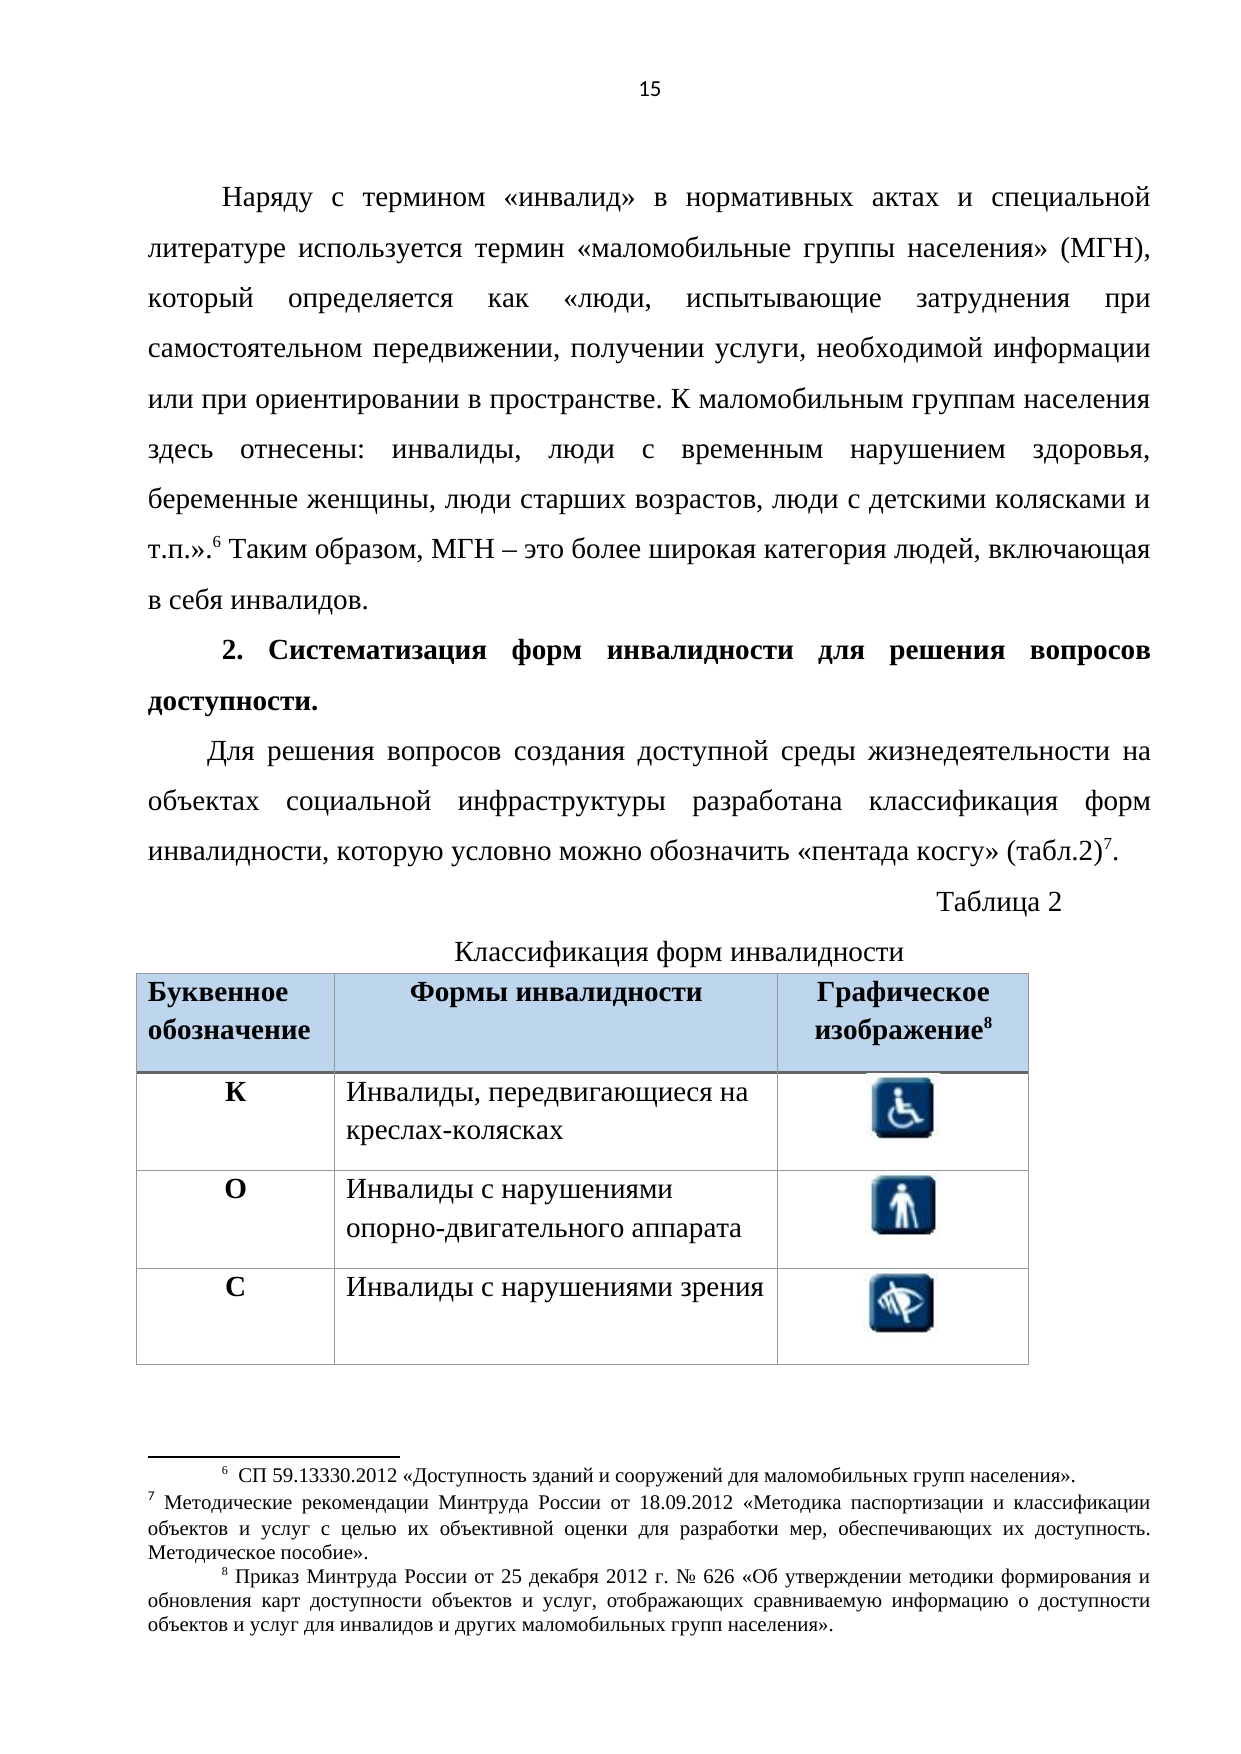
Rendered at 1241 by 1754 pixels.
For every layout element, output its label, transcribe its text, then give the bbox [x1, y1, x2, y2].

table_cell [778, 1269, 1028, 1364]
picture [866, 1073, 940, 1143]
picture [864, 1171, 942, 1241]
table_cell [778, 1074, 1028, 1170]
table_cell Инвалиды с нарушениями опорно-двигательного аппарата [335, 1171, 777, 1268]
table_cell Инвалиды с нарушениями зрения [335, 1269, 777, 1364]
table_header Формы инвалидности [335, 974, 777, 1071]
picture [863, 1269, 943, 1340]
table_cell Инвалиды, передвигающиеся на креслах-колясках [335, 1074, 777, 1170]
text 2. Систематизация форм инвалидности для решения вопросов доступности. [148, 632, 1152, 716]
table_cell С [137, 1269, 334, 1364]
list Таблица 2 [148, 884, 1152, 917]
table_header Буквенное обозначение [137, 974, 334, 1071]
table_cell [778, 1171, 1028, 1268]
table_cell К [137, 1074, 334, 1170]
table_header Графическое изображение [778, 974, 1028, 1071]
list Для решения вопросов создания доступной среды жизнедеятельности на объектах социальной инфраструктуры разработана классификация форм инвалидности, которую условно можно обозначить «пентада косгу» (табл.2). [148, 733, 1152, 867]
list Классификация форм инвалидности [148, 934, 1152, 968]
text Наряду с термином «инвалид» в нормативных актах и специальной литературе используется термин «маломобильные группы населения» (МГН), который определяется как «люди, испытывающие затруднения при самостоятельном передвижении, получении услуги, необходимой информации или при ориентировании в пространстве. К маломобильным группам населения здесь отнесены: инвалиды, люди с временным нарушением здоровья, беременные женщины, люди старших возрастов, люди с детскими колясками и т.п.». Таким образом, МГН – это более широкая категория людей, включающая в себя инвалидов. [148, 179, 1152, 616]
table_cell О [137, 1171, 334, 1268]
